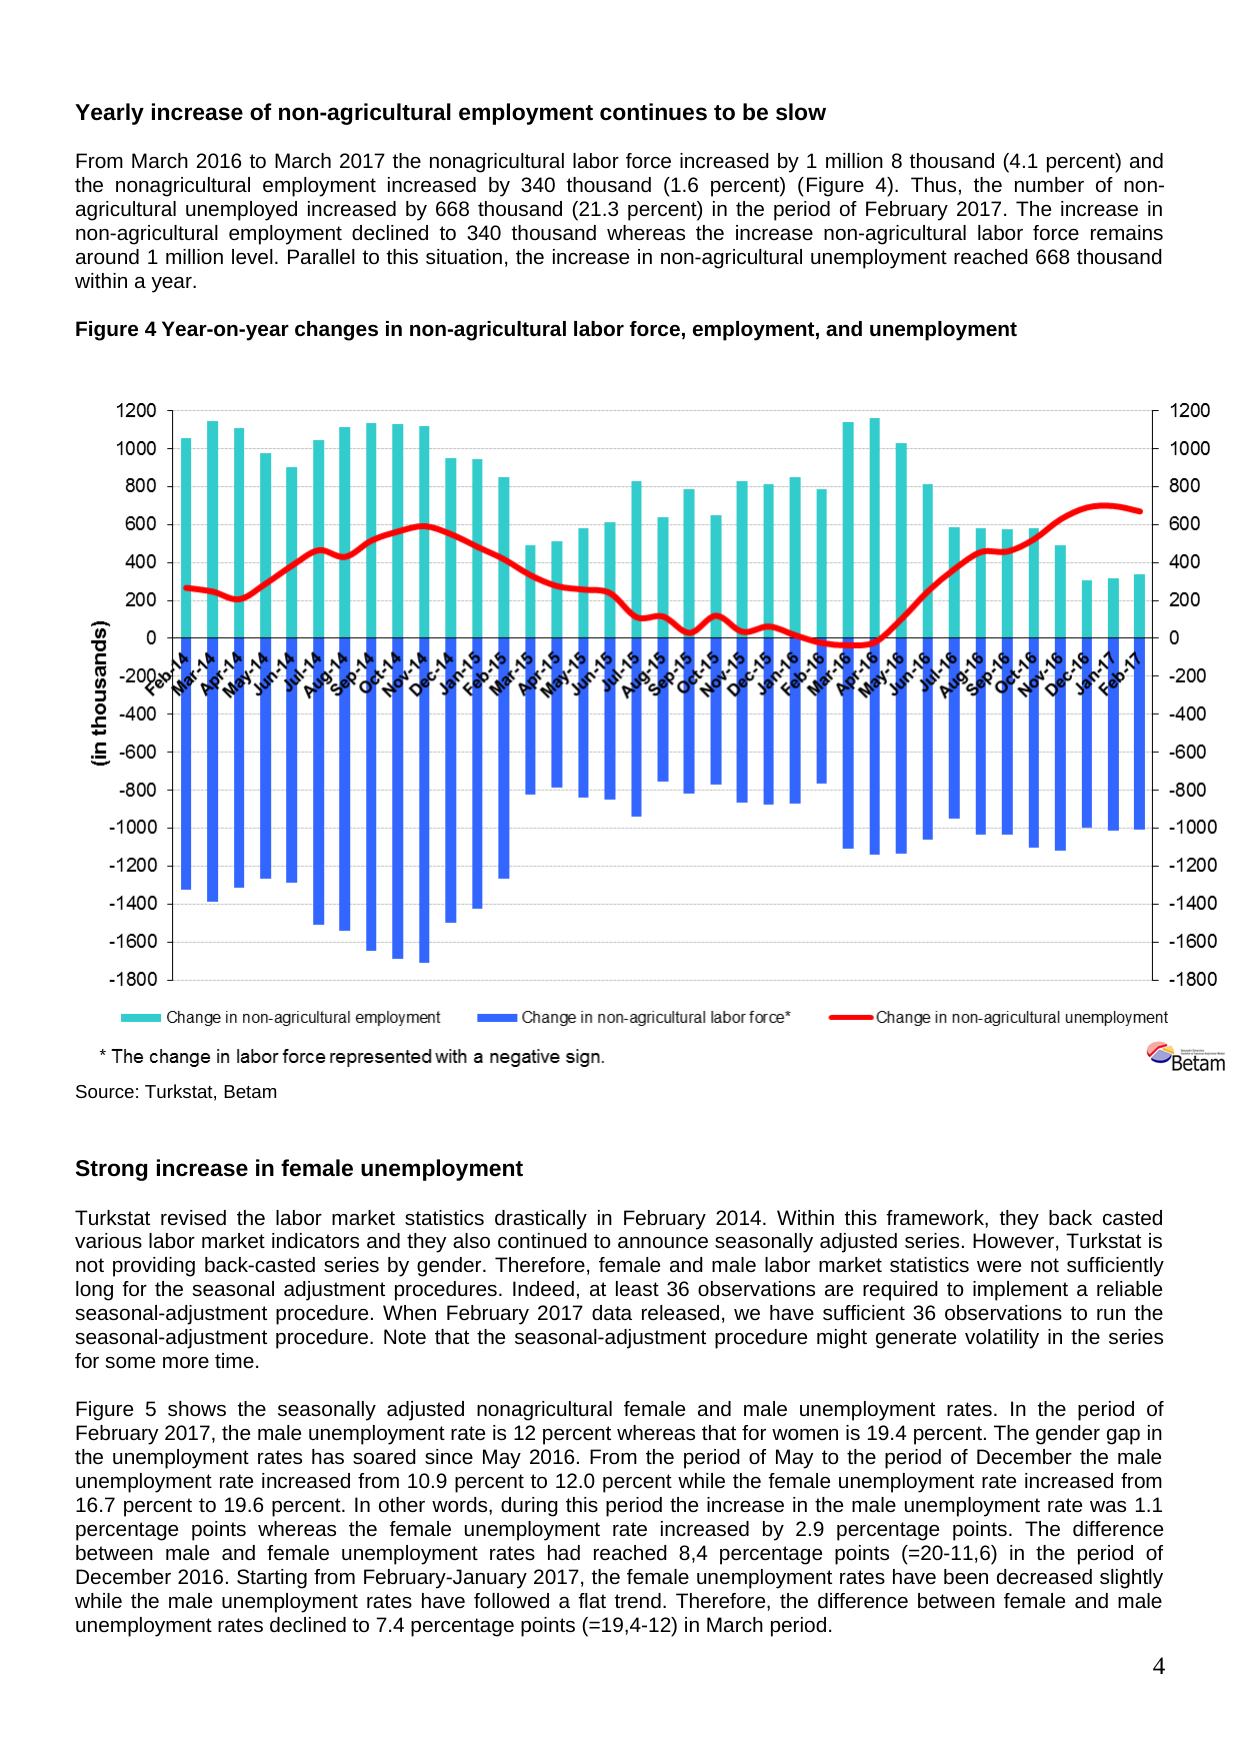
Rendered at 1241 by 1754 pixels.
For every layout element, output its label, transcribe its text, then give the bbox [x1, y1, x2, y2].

text Turkstat revised the labor market statistics drastically in February 2014. Within this framework, they back casted various labor market indicators and they also continued to announce seasonally adjusted series. However, Turkstat is not providing back-casted series by gender. Therefore, female and male labor market statistics were not sufficiently long for the seasonal adjustment procedures. Indeed, at least 36 observations are required to implement a reliable seasonal-adjustment procedure. When February 2017 data released, we have sufficient 36 observations to run the seasonal-adjustment procedure. Note that the seasonal-adjustment procedure might generate volatility in the series for some more time. [75, 1205, 1165, 1373]
text Yearly increase of non-agricultural employment continues to be slow [75, 99, 1165, 125]
text Figure 5 shows the seasonally adjusted nonagricultural female and male unemployment rates. In the period of February 2017, the male unemployment rate is 12 percent whereas that for women is 19.4 percent. The gender gap in the unemployment rates has soared since May 2016. From the period of May to the period of December the male unemployment rate increased from 10.9 percent to 12.0 percent while the female unemployment rate increased from 16.7 percent to 19.6 percent. In other words, during this period the increase in the male unemployment rate was 1.1 percentage points whereas the female unemployment rate increased by 2.9 percentage points. The difference between male and female unemployment rates had reached 8,4 percentage points (=20-11,6) in the period of December 2016. Starting from February-January 2017, the female unemployment rates have been decreased slightly while the male unemployment rates have followed a flat trend. Therefore, the difference between female and male unemployment rates declined to 7.4 percentage points (=19,4-12) in March period. [75, 1397, 1165, 1637]
picture [75, 369, 1234, 1081]
text From March 2016 to March 2017 the nonagricultural labor force increased by 1 million 8 thousand (4.1 percent) and the nonagricultural employment increased by 340 thousand (1.6 percent) (Figure 4). Thus, the number of non-agricultural unemployed increased by 668 thousand (21.3 percent) in the period of February 2017. The increase in non-agricultural employment declined to 340 thousand whereas the increase non-agricultural labor force remains around 1 million level. Parallel to this situation, the increase in non-agricultural unemployment reached 668 thousand within a year. [75, 149, 1165, 293]
text Source: Turkstat, Betam [75, 1081, 1165, 1102]
text Strong increase in female unemployment [75, 1155, 1165, 1181]
text Figure 4 Year-on-year changes in non-agricultural labor force, employment, and unemployment [75, 317, 1165, 341]
